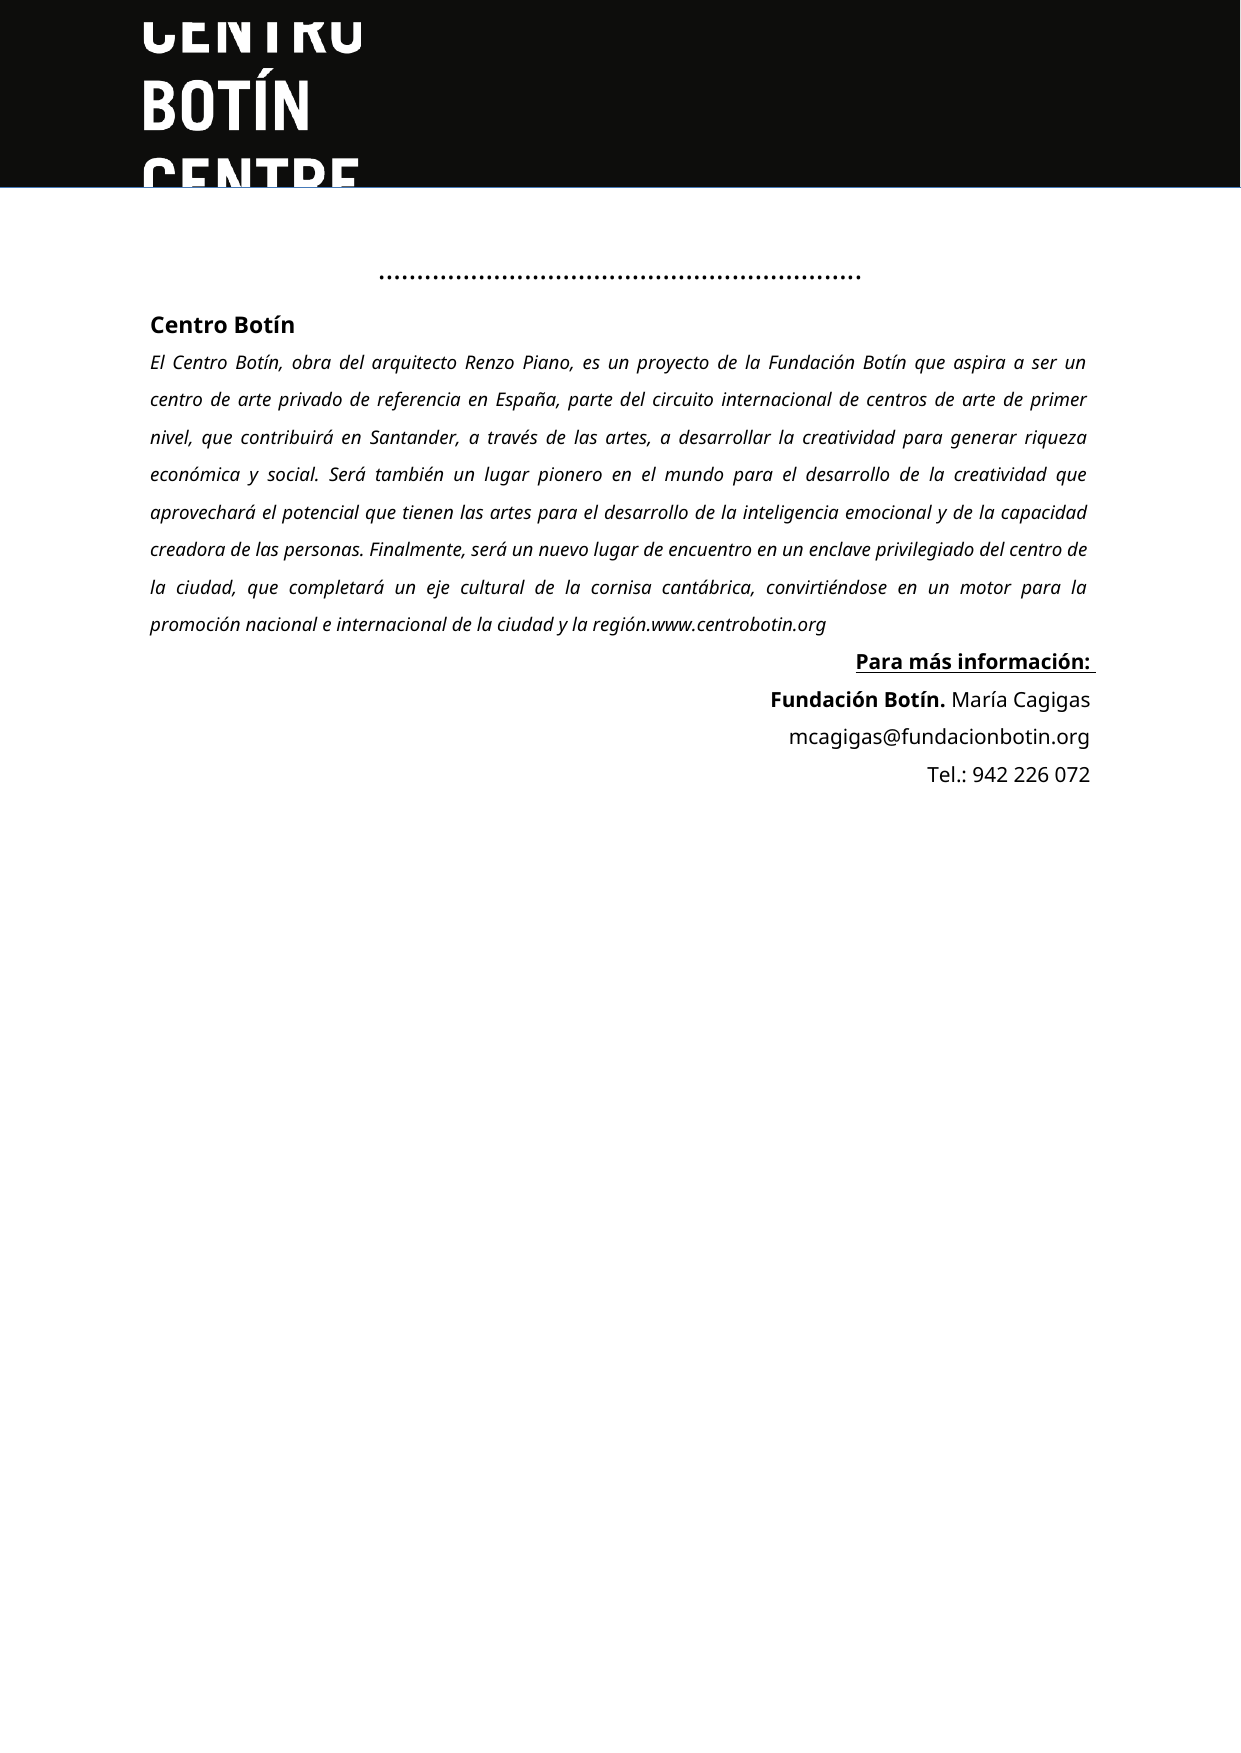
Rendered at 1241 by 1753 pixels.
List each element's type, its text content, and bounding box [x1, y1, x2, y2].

subtitle Para más información: [150, 643, 1090, 681]
text .…………………………………………………….. [150, 231, 1090, 306]
text Fundación Botín. María Cagigas mcagigas@fundacionbotin.org Tel.: 942 226 072 [150, 681, 1090, 793]
text Centro Botín [150, 306, 1090, 343]
text El Centro Botín, obra del arquitecto Renzo Piano, es un proyecto de la Fundación Botín que aspira a ser un centro de arte privado de referencia en España, parte del circuito internacional de centros de arte de primer nivel, que contribuirá en Santander, a través de las artes, a desarrollar la creatividad para generar riqueza económica y social. Será también un lugar pionero en el mundo para el desarrollo de la creatividad que aprovechará el potencial que tienen las artes para el desarrollo de la inteligencia emocional y de la capacidad creadora de las personas. Finalmente, será un nuevo lugar de encuentro en un enclave privilegiado del centro de la ciudad, que completará un eje cultural de la cornisa cantábrica, convirtiéndose en un motor para la promoción nacional e internacional de la ciudad y la región.www.centrobotin.org [150, 343, 1090, 643]
